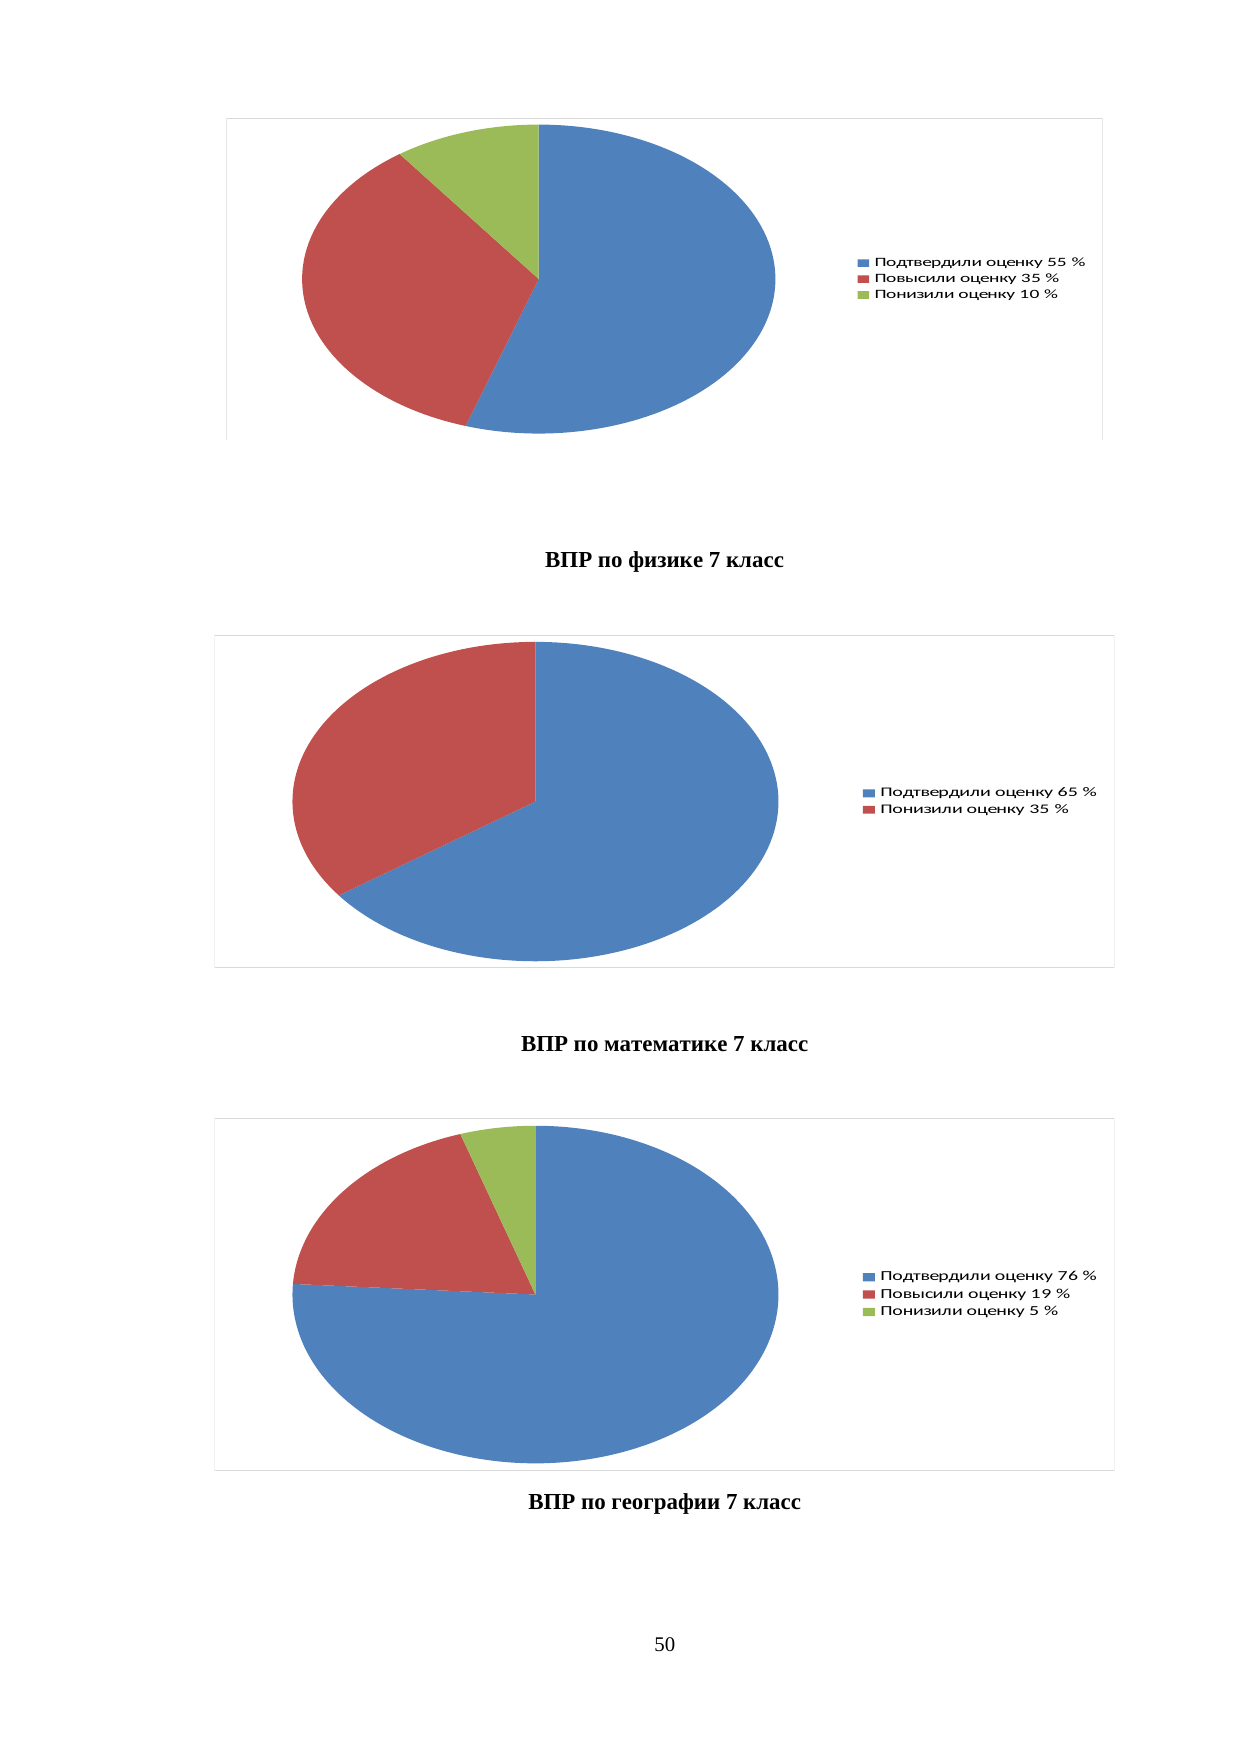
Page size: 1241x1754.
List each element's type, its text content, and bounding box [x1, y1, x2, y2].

text ВПР по географии 7 класс [177, 1488, 1152, 1515]
text ВПР по физике 7 класс [177, 547, 1152, 573]
text ВПР по математике 7 класс [177, 1030, 1152, 1057]
